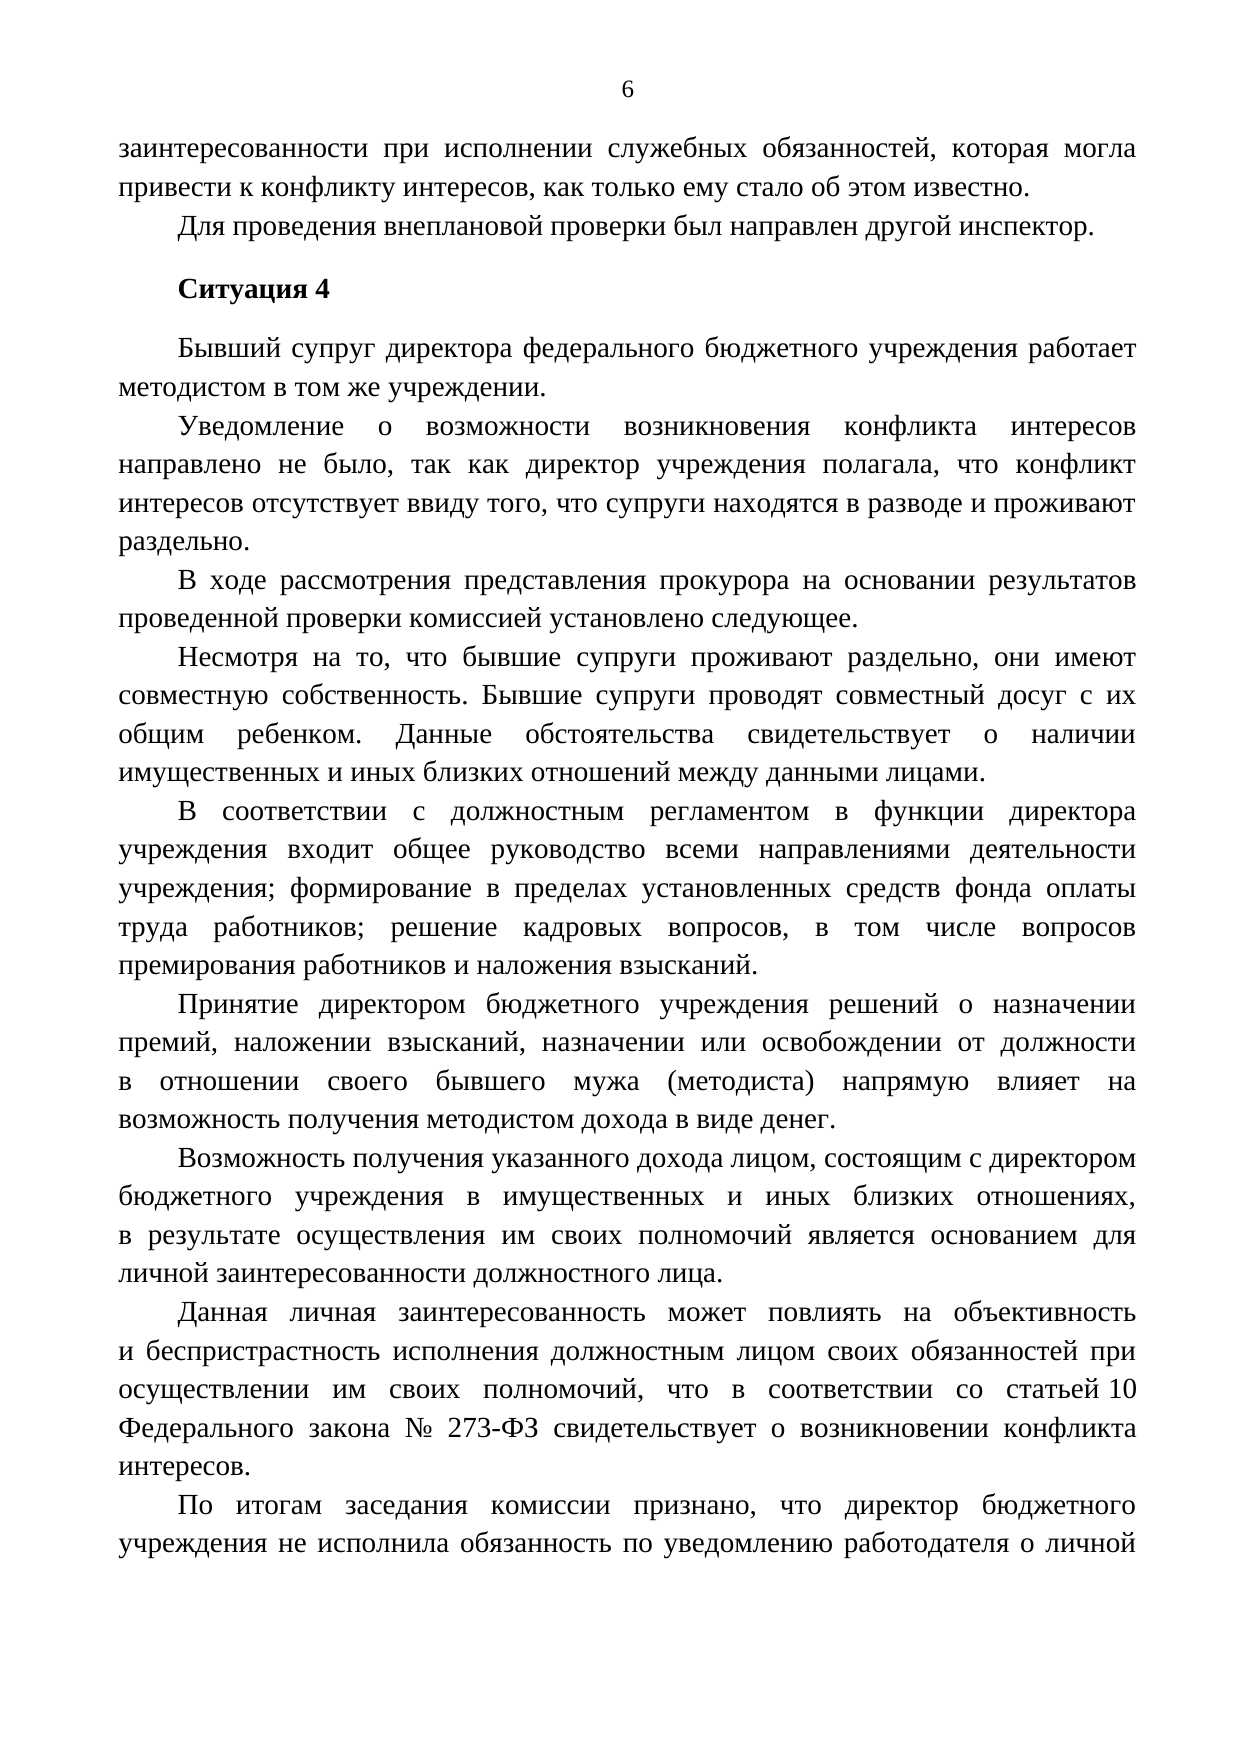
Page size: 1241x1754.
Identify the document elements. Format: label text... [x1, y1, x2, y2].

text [118, 1487, 1137, 1559]
text Ситуация 4 [118, 271, 1137, 305]
text Уведомление о возможности возникновения конфликта интересов направлено не было, так как директор учреждения полагала, что конфликт интересов отсутствует ввиду того, что супруги находятся в разводе и проживают раздельно. [118, 408, 1137, 557]
text Возможность получения указанного дохода лицом, состоящим с директором бюджетного учреждения в имущественных и иных близких отношениях, в результате осуществления им своих полномочий является основанием для личной заинтересованности должностного лица. [118, 1140, 1137, 1289]
text Бывший супруг директора федерального бюджетного учреждения работает методистом в том же учреждении. [118, 331, 1137, 403]
text Данная личная заинтересованность может повлиять на объективность и беспристрастность исполнения должностным лицом своих обязанностей при осуществлении им своих полномочий, что в соответствии со статьей 10 Федерального закона № 273-ФЗ свидетельствует о возникновении конфликта интересов. [118, 1294, 1137, 1482]
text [118, 131, 1137, 203]
text Для проведения внеплановой проверки был направлен другой инспектор. [118, 208, 1137, 241]
text Принятие директором бюджетного учреждения решений о назначении премий, наложении взысканий, назначении или освобождении от должности в отношении своего бывшего мужа (методиста) напрямую влияет на возможность получения методистом дохода в виде денег. [118, 986, 1137, 1135]
text Несмотря на то, что бывшие супруги проживают раздельно, они имеют совместную собственность. Бывшие супруги проводят совместный досуг с их общим ребенком. Данные обстоятельства свидетельствует о наличии имущественных и иных близких отношений между данными лицами. [118, 639, 1137, 788]
text В соответствии с должностным регламентом в функции директора учреждения входит общее руководство всеми направлениями деятельности учреждения; формирование в пределах установленных средств фонда оплаты труда работников; решение кадровых вопросов, в том числе вопросов премирования работников и наложения взысканий. [118, 793, 1137, 981]
text В ходе рассмотрения представления прокурора на основании результатов проведенной проверки комиссией установлено следующее. [118, 562, 1137, 634]
